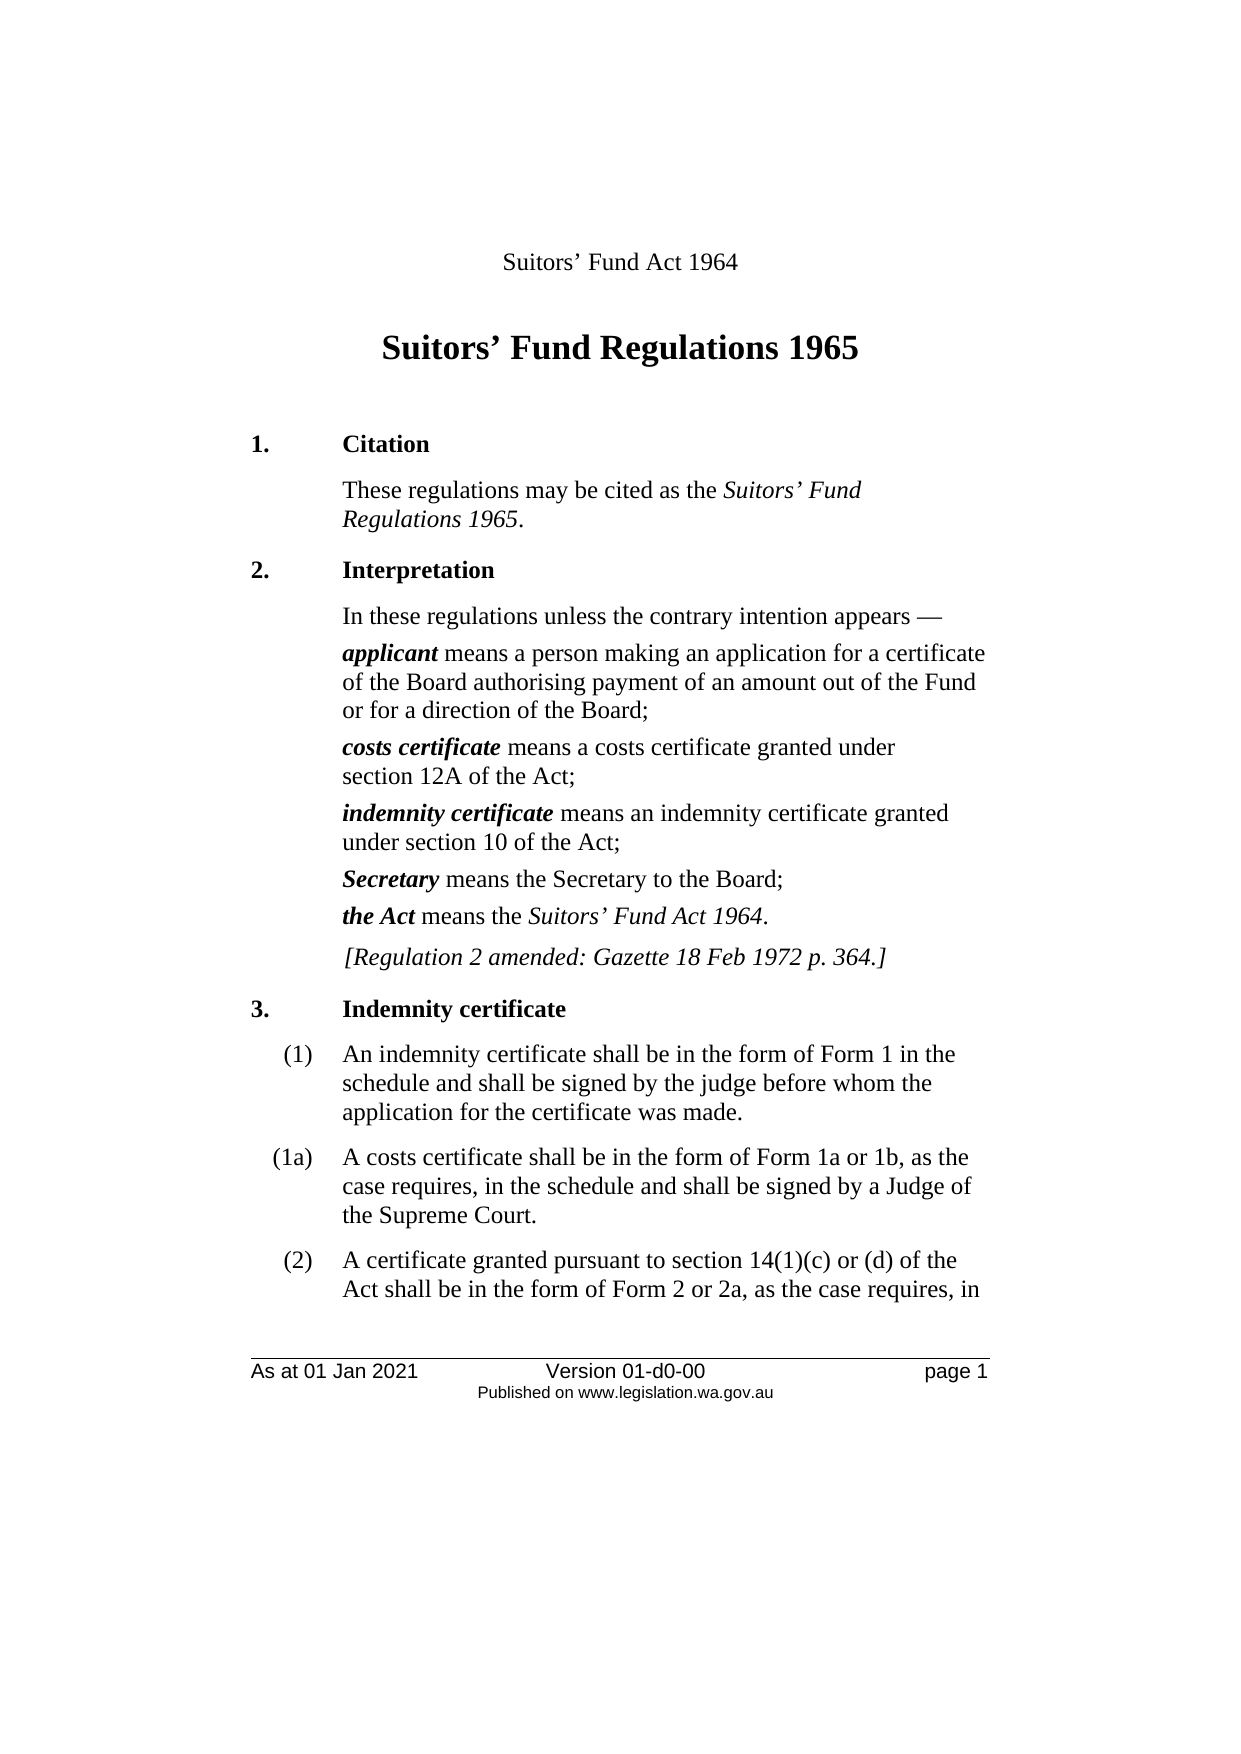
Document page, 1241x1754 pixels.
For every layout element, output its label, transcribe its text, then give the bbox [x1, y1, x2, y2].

text These regulations may be cited as the Suitors’ Fund Regulations 1965. [251, 475, 990, 532]
text indemnity certificate means an indemnity certificate granted under section 10 of the Act; [251, 798, 990, 856]
text (1a) A costs certificate shall be in the form of Form 1a or 1b, as the case requires, in the schedule and shall be signed by a Judge of the Supreme Court. [251, 1142, 990, 1229]
text applicant means a person making an application for a certificate of the Board authorising payment of an amount out of the Fund or for a direction of the Board; [251, 638, 990, 724]
text Suitors’ Fund Act 1964 [251, 247, 990, 276]
text Secretary means the Secretary to the Board; [251, 864, 990, 893]
text (1) An indemnity certificate shall be in the form of Form 1 in the schedule and shall be signed by the judge before whom the application for the certificate was made. [251, 1039, 990, 1126]
text the Act means the Suitors’ Fund Act 1964. [251, 901, 990, 930]
text costs certificate means a costs certificate granted under section 12A of the Act; [251, 732, 990, 790]
subtitle 1. Citation [251, 429, 990, 458]
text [251, 1245, 990, 1303]
subtitle 2. Interpretation [251, 555, 990, 584]
text In these regulations unless the contrary intention appears — [251, 601, 990, 629]
text Suitors’ Fund Regulations 1965 [251, 326, 990, 367]
subtitle 3. Indemnity certificate [251, 994, 990, 1023]
text [Regulation 2 amended: Gazette 18 Feb 1972 p. 364.] [251, 942, 990, 971]
